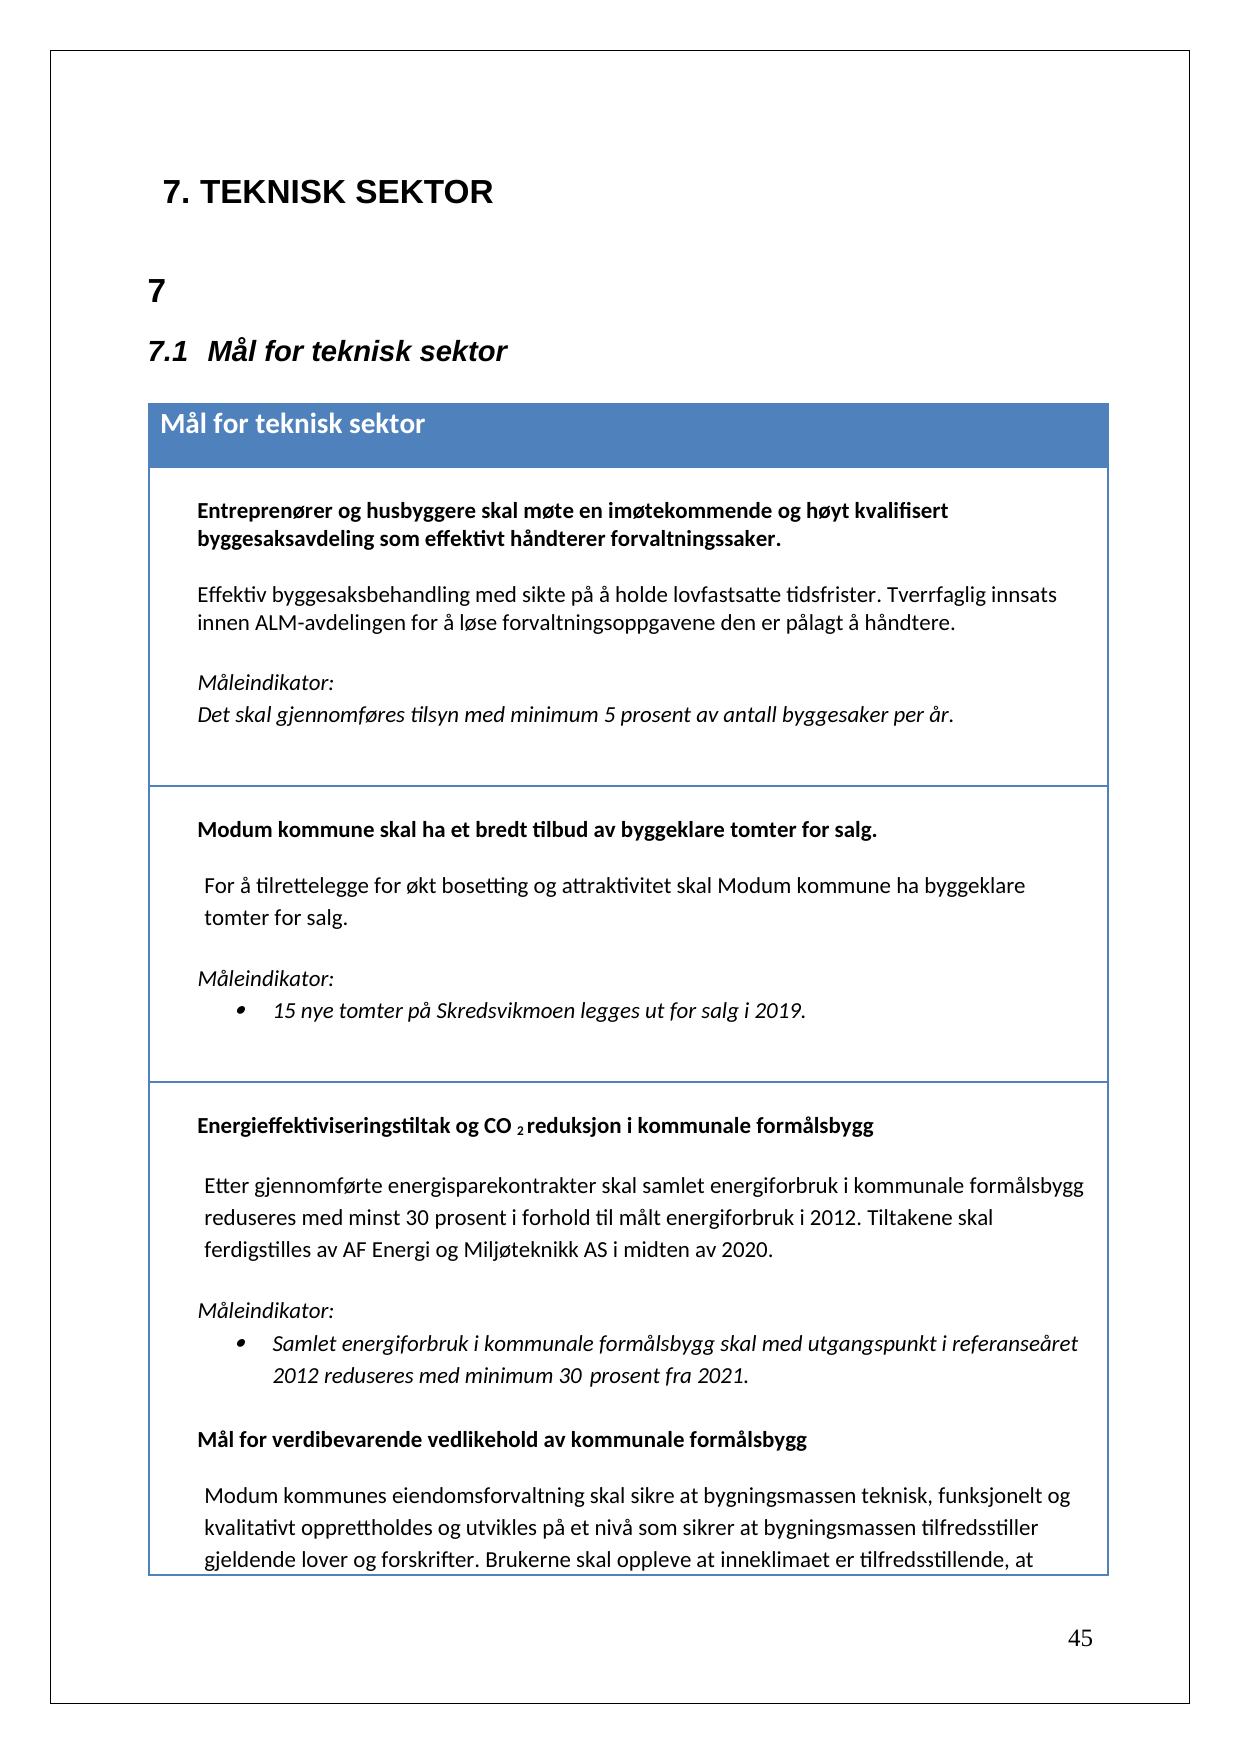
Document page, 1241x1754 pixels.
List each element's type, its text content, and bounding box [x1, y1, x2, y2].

table_header Mål for teknisk sektor [150, 405, 1107, 466]
subtitle Mål for teknisk sektor [147, 334, 1093, 368]
subtitle TEKNISK SEKTOR [162, 172, 1093, 211]
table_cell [150, 1083, 1107, 1574]
table_cell Entreprenører og husbyggere skal møte en imøtekommende og høyt kvalifisert byggesaksavdeling som effektivt håndterer forvaltningssaker. Effektiv byggesaksbehandling med sikte på å holde lovfastsatte tidsfrister. Tverrfaglig innsats innen ALM-avdelingen for å løse forvaltningsoppgavene den er pålagt å håndtere. Måleindikator: Det skal gjennomføres tilsyn med minimum 5 prosent av antall byggesaker per år. [150, 468, 1107, 785]
table_cell Modum kommune skal ha et bredt tilbud av byggeklare tomter for salg. For å tilrettelegge for økt bosetting og attraktivitet skal Modum kommune ha byggeklare tomter for salg. Måleindikator: 15 nye tomter på Skredsvikmoen legges ut for salg i 2019. [150, 787, 1107, 1081]
